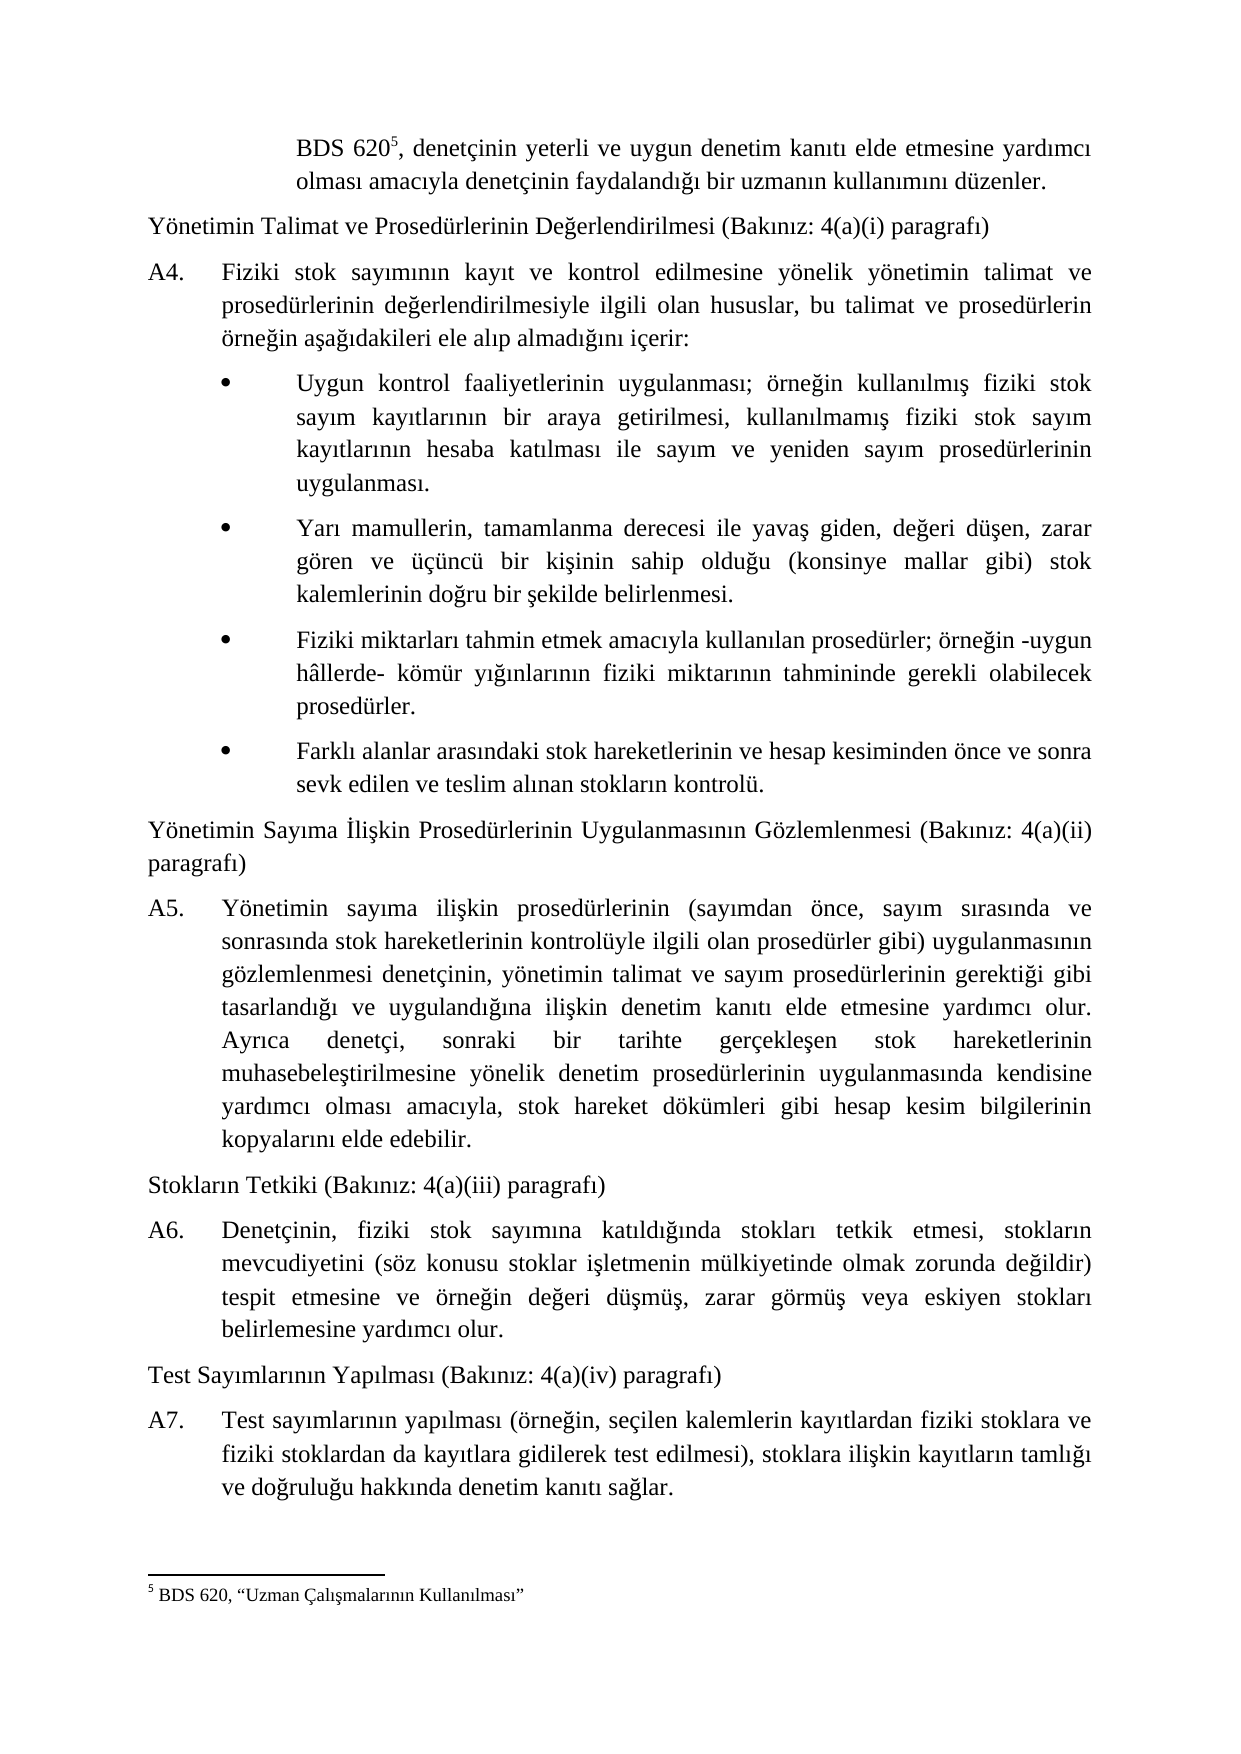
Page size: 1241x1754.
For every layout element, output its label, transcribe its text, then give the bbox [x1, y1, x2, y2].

text Test Sayımlarının Yapılması (Bakınız: 4(a)(iv) paragrafı) [148, 1360, 1093, 1389]
text Yönetimin Talimat ve Prosedürlerinin Değerlendirilmesi (Bakınız: 4(a)(i) paragrafı) [148, 211, 1093, 240]
text A6. Denetçinin, fiziki stok sayımına katıldığında stokları tetkik etmesi, stokların mevcudiyetini (söz konusu stoklar işletmenin mülkiyetinde olmak zorunda değildir) tespit etmesine ve örneğin değeri düşmüş, zarar görmüş veya eskiyen stokları belirlemesine yardımcı olur. [148, 1216, 1093, 1343]
text A5. Yönetimin sayıma ilişkin prosedürlerinin (sayımdan önce, sayım sırasında ve sonrasında stok hareketlerinin kontrolüyle ilgili olan prosedürler gibi) uygulanmasının gözlemlenmesi denetçinin, yönetimin talimat ve sayım prosedürlerinin gerektiği gibi tasarlandığı ve uygulandığına ilişkin denetim kanıtı elde etmesine yardımcı olur. Ayrıca denetçi, sonraki bir tarihte gerçekleşen stok hareketlerinin muhasebeleştirilmesine yönelik denetim prosedürlerinin uygulanmasında kendisine yardımcı olması amacıyla, stok hareket dökümleri gibi hesap kesim bilgilerinin kopyalarını elde edebilir. [148, 893, 1093, 1153]
text Stokların Tetkiki (Bakınız: 4(a)(iii) paragrafı) [148, 1170, 1093, 1199]
list Yarı mamullerin, tamamlanma derecesi ile yavaş giden, değeri düşen, zarar gören ve üçüncü bir kişinin sahip olduğu (konsinye mallar gibi) stok kalemlerinin doğru bir şekilde belirlenmesi. [221, 513, 1093, 608]
list Uygun kontrol faaliyetlerinin uygulanması; örneğin kullanılmış fiziki stok sayım kayıtlarının bir araya getirilmesi, kullanılmamış fiziki stok sayım kayıtlarının hesaba katılması ile sayım ve yeniden sayım prosedürlerinin uygulanması. [221, 368, 1093, 496]
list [221, 133, 1093, 195]
text A7. Test sayımlarının yapılması (örneğin, seçilen kalemlerin kayıtlardan fiziki stoklara ve fiziki stoklardan da kayıtlara gidilerek test edilmesi), stoklara ilişkin kayıtların tamlığı ve doğruluğu hakkında denetim kanıtı sağlar. [148, 1406, 1093, 1500]
text A4. Fiziki stok sayımının kayıt ve kontrol edilmesine yönelik yönetimin talimat ve prosedürlerinin değerlendirilmesiyle ilgili olan hususlar, bu talimat ve prosedürlerin örneğin aşağıdakileri ele alıp almadığını içerir: [148, 257, 1093, 352]
list Farklı alanlar arasındaki stok hareketlerinin ve hesap kesiminden önce ve sonra sevk edilen ve teslim alınan stokların kontrolü. [221, 736, 1093, 798]
list Fiziki miktarları tahmin etmek amacıyla kullanılan prosedürler; örneğin -uygun hâllerde- kömür yığınlarının fiziki miktarının tahmininde gerekli olabilecek prosedürler. [221, 625, 1093, 719]
text Yönetimin Sayıma İlişkin Prosedürlerinin Uygulanmasının Gözlemlenmesi (Bakınız: 4(a)(ii) paragrafı) [148, 815, 1093, 877]
